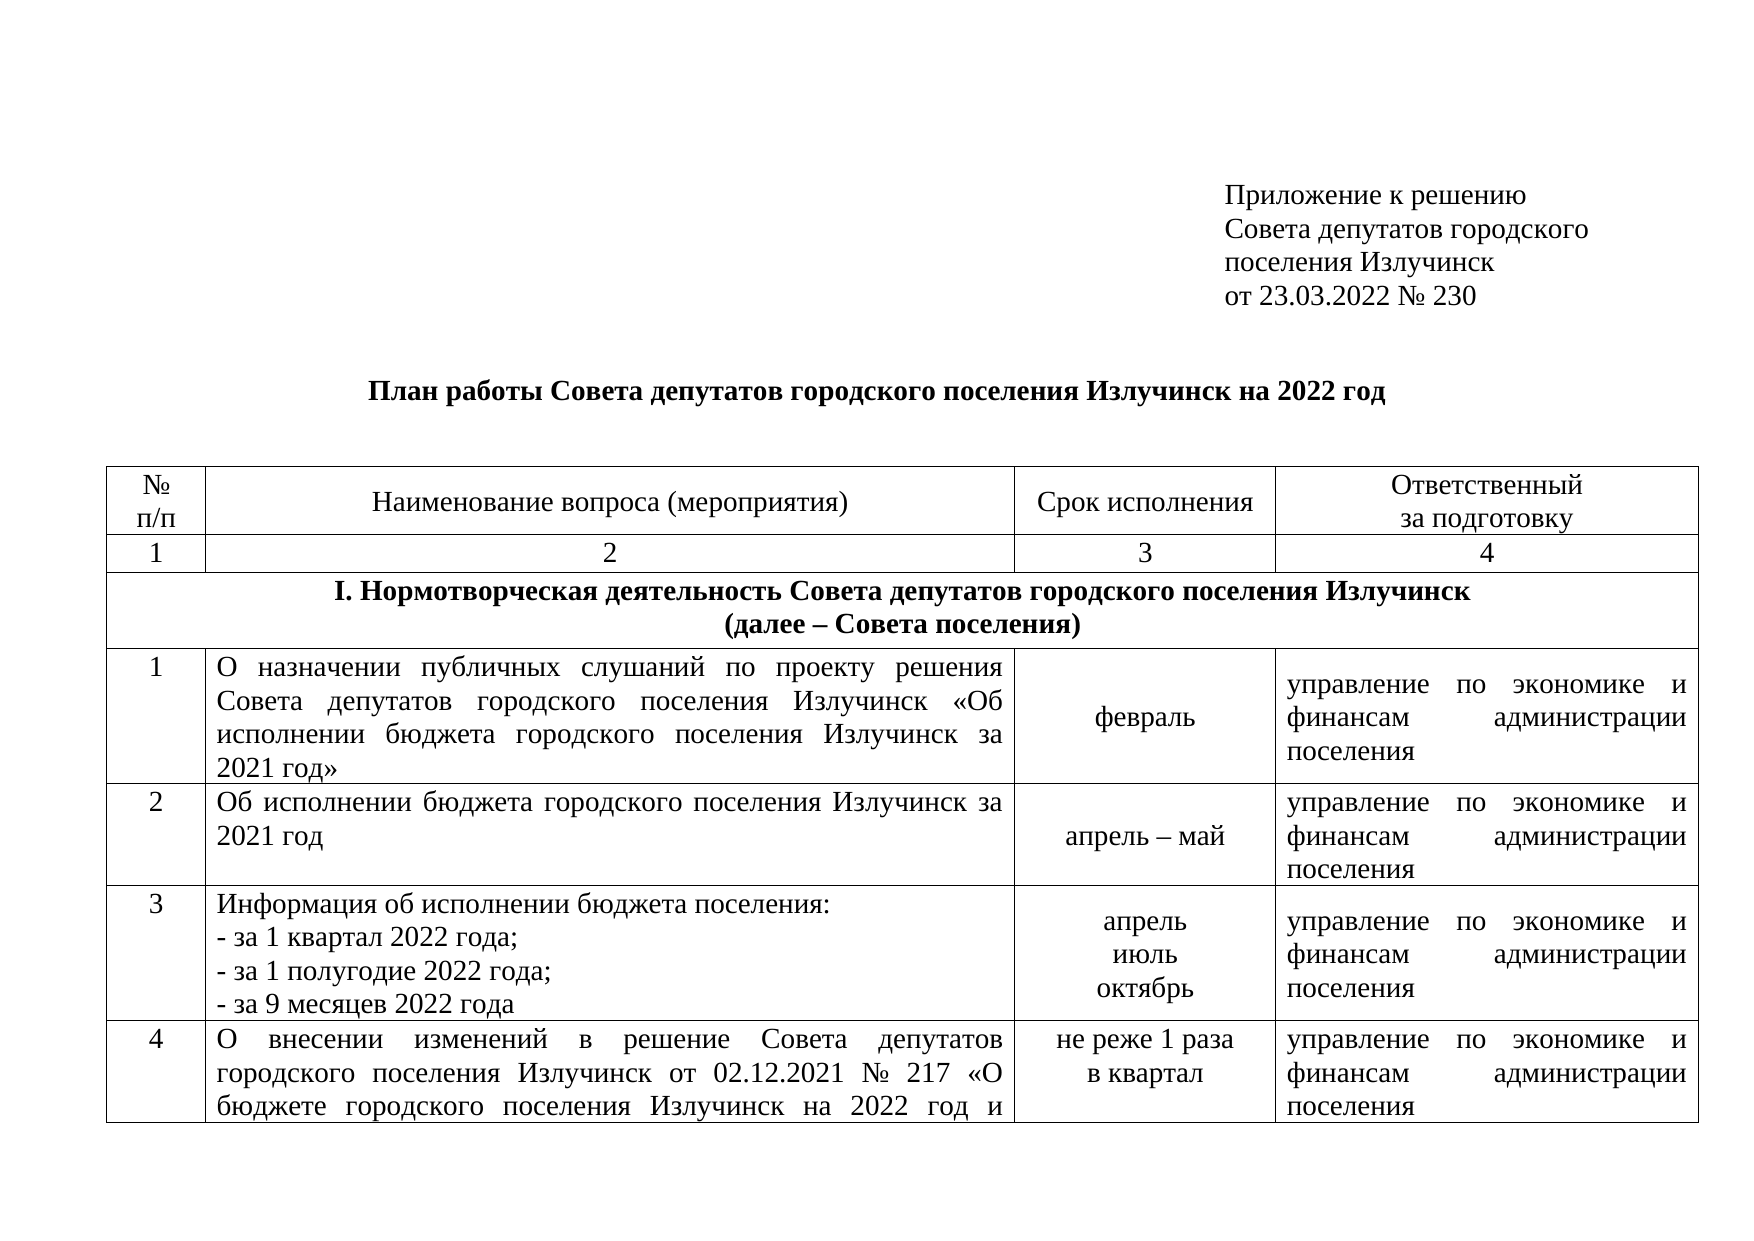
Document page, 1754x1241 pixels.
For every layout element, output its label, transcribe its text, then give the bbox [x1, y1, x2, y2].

table_cell 2 [107, 784, 205, 885]
table_cell I. Нормотворческая деятельность Совета депутатов городского поселения Излучинск (далее – Совета поселения) [107, 573, 1698, 648]
table_header № п/п [107, 467, 205, 534]
table_cell О назначении публичных слушаний по проекту решения Совета депутатов городского поселения Излучинск «Об исполнении бюджета городского поселения Излучинск за 2021 год» [206, 649, 1014, 783]
table_cell 2 [206, 535, 1014, 572]
table_cell 1 [107, 649, 205, 783]
table_cell Об исполнении бюджета городского поселения Излучинск за 2021 год [206, 784, 1014, 885]
text от 23.03.2022 № 230 [1224, 278, 1636, 311]
table_header Наименование вопроса (мероприятия) [206, 467, 1014, 534]
table_cell 1 [107, 535, 205, 572]
subtitle План работы Совета депутатов городского поселения Излучинск на 2022 год [118, 373, 1636, 407]
table_cell апрель – май [1015, 784, 1275, 885]
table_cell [1015, 1021, 1275, 1122]
table_header Срок исполнения [1015, 467, 1275, 534]
table_cell 3 [1015, 535, 1275, 572]
table_cell апрель июль октябрь [1015, 886, 1275, 1020]
table_cell 4 [107, 1021, 205, 1122]
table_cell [206, 1021, 1014, 1122]
subtitle Приложение к решению [1224, 177, 1636, 211]
table_cell управление по экономике и финансам администрации поселения [1276, 649, 1698, 783]
text поселения Излучинск [1224, 244, 1636, 278]
table_header Ответственный за подготовку [1276, 467, 1698, 534]
table_cell февраль [1015, 649, 1275, 783]
table_cell управление по экономике и финансам администрации поселения [1276, 886, 1698, 1020]
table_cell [1276, 1021, 1698, 1122]
table_cell управление по экономике и финансам администрации поселения [1276, 784, 1698, 885]
table_cell 4 [1276, 535, 1698, 572]
table_cell Информация об исполнении бюджета поселения: - за 1 квартал 2022 года; - за 1 полугодие 2022 года; - за 9 месяцев 2022 года [206, 886, 1014, 1020]
text Совета депутатов городского [1224, 211, 1636, 244]
table_cell 3 [107, 886, 205, 1020]
